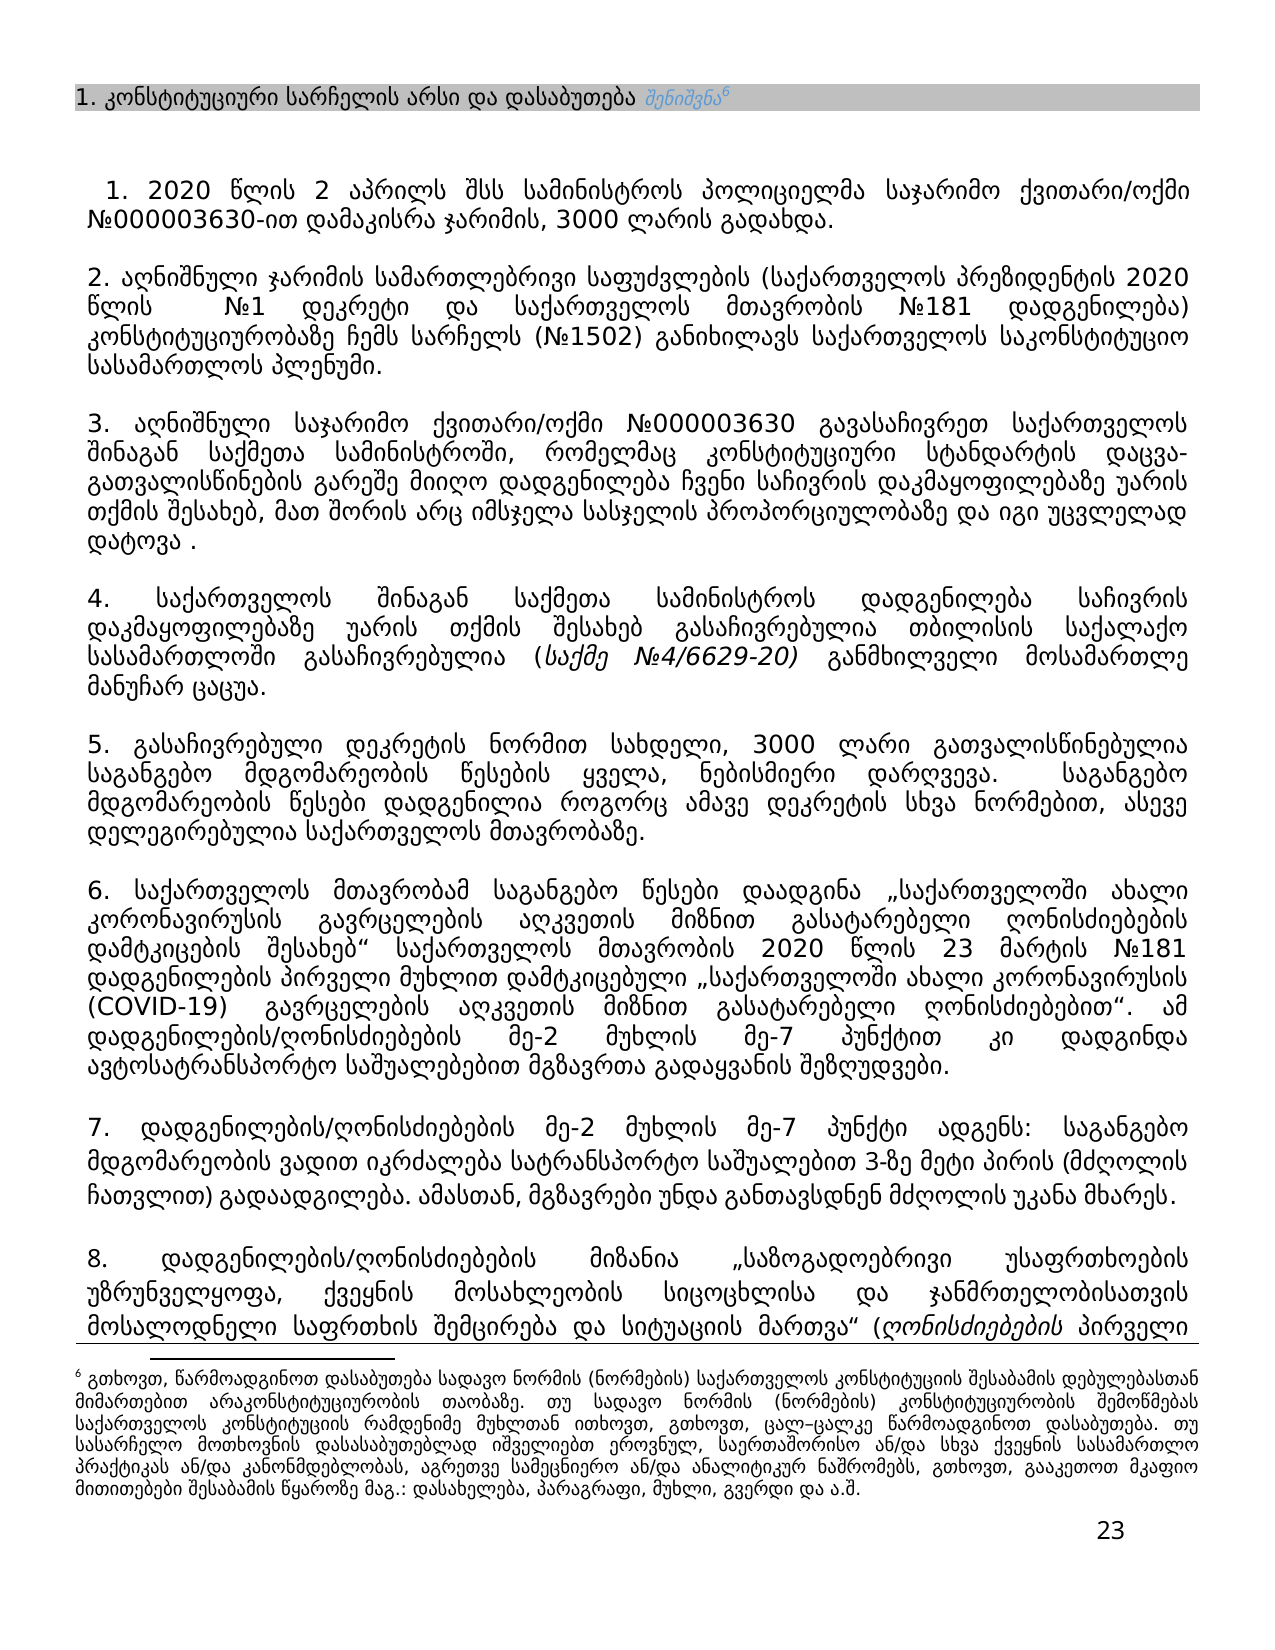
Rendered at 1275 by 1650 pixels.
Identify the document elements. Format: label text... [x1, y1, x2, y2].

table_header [76, 176, 1199, 1343]
text 1. კონსტიტუციური სარჩელის არსი და დასაბუთება შენიშვნა [75, 84, 1200, 111]
